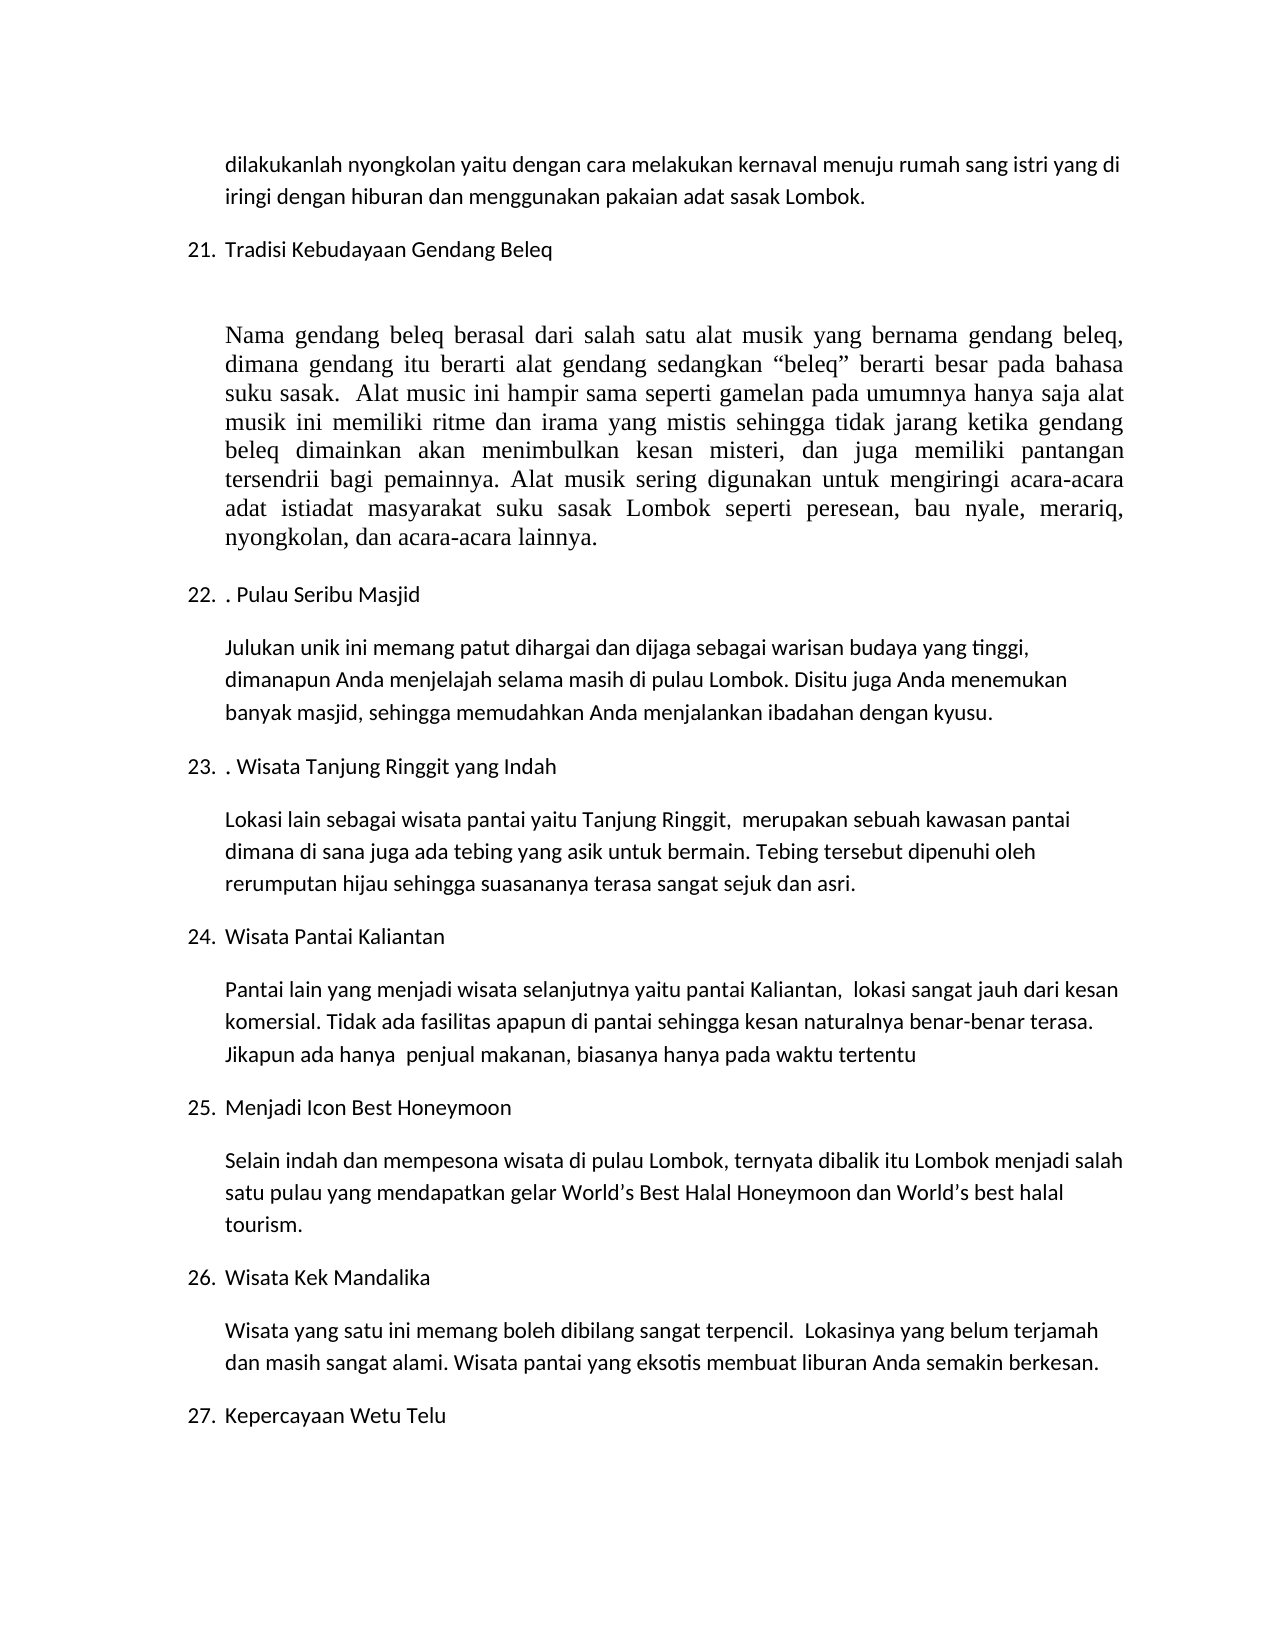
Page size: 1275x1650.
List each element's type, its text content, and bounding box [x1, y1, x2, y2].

list . Pulau Seribu Masjid [187, 579, 1125, 608]
list Wisata Kek Mandalika [187, 1263, 1125, 1291]
list Tradisi Kebudayaan Gendang Beleq [187, 235, 1125, 263]
list Wisata Pantai Kaliantan [187, 922, 1125, 950]
text Selain indah dan mempesona wisata di pulau Lombok, ternyata dibalik itu Lombok menjadi salah satu pulau yang mendapatkan gelar World’s Best Halal Honeymoon dan World’s best halal tourism. [225, 1146, 1125, 1238]
list . Wisata Tanjung Ringgit yang Indah [187, 751, 1125, 780]
text Nama gendang beleq berasal dari salah satu alat musik yang bernama gendang beleq, dimana gendang itu berarti alat gendang sedangkan “beleq” berarti besar pada bahasa suku sasak. Alat music ini hampir sama seperti gamelan pada umumnya hanya saja alat musik ini memiliki ritme dan irama yang mistis sehingga tidak jarang ketika gendang beleq dimainkan akan menimbulkan kesan misteri, dan juga memiliki pantangan tersendrii bagi pemainnya. Alat musik sering digunakan untuk mengiringi acara-acara adat istiadat masyarakat suku sasak Lombok seperti peresean, bau nyale, merariq, nyongkolan, dan acara-acara lainnya. [225, 320, 1125, 550]
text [225, 150, 1125, 210]
list Menjadi Icon Best Honeymoon [187, 1093, 1125, 1121]
text Julukan unik ini memang patut dihargai dan dijaga sebagai warisan budaya yang tinggi, dimanapun Anda menjelajah selama masih di pulau Lombok. Disitu juga Anda menemukan banyak masjid, sehingga memudahkan Anda menjalankan ibadahan dengan kyusu. [225, 633, 1125, 726]
text Lokasi lain sebagai wisata pantai yaitu Tanjung Ringgit, merupakan sebuah kawasan pantai dimana di sana juga ada tebing yang asik untuk bermain. Tebing tersebut dipenuhi oleh rerumputan hijau sehingga suasananya terasa sangat sejuk dan asri. [225, 805, 1125, 897]
text Pantai lain yang menjadi wisata selanjutnya yaitu pantai Kaliantan, lokasi sangat jauh dari kesan komersial. Tidak ada fasilitas apapun di pantai sehingga kesan naturalnya benar-benar terasa. Jikapun ada hanya penjual makanan, biasanya hanya pada waktu tertentu [225, 975, 1125, 1068]
text Wisata yang satu ini memang boleh dibilang sangat terpencil. Lokasinya yang belum terjamah dan masih sangat alami. Wisata pantai yang eksotis membuat liburan Anda semakin berkesan. [225, 1316, 1125, 1376]
list Kepercayaan Wetu Telu [187, 1401, 1125, 1429]
